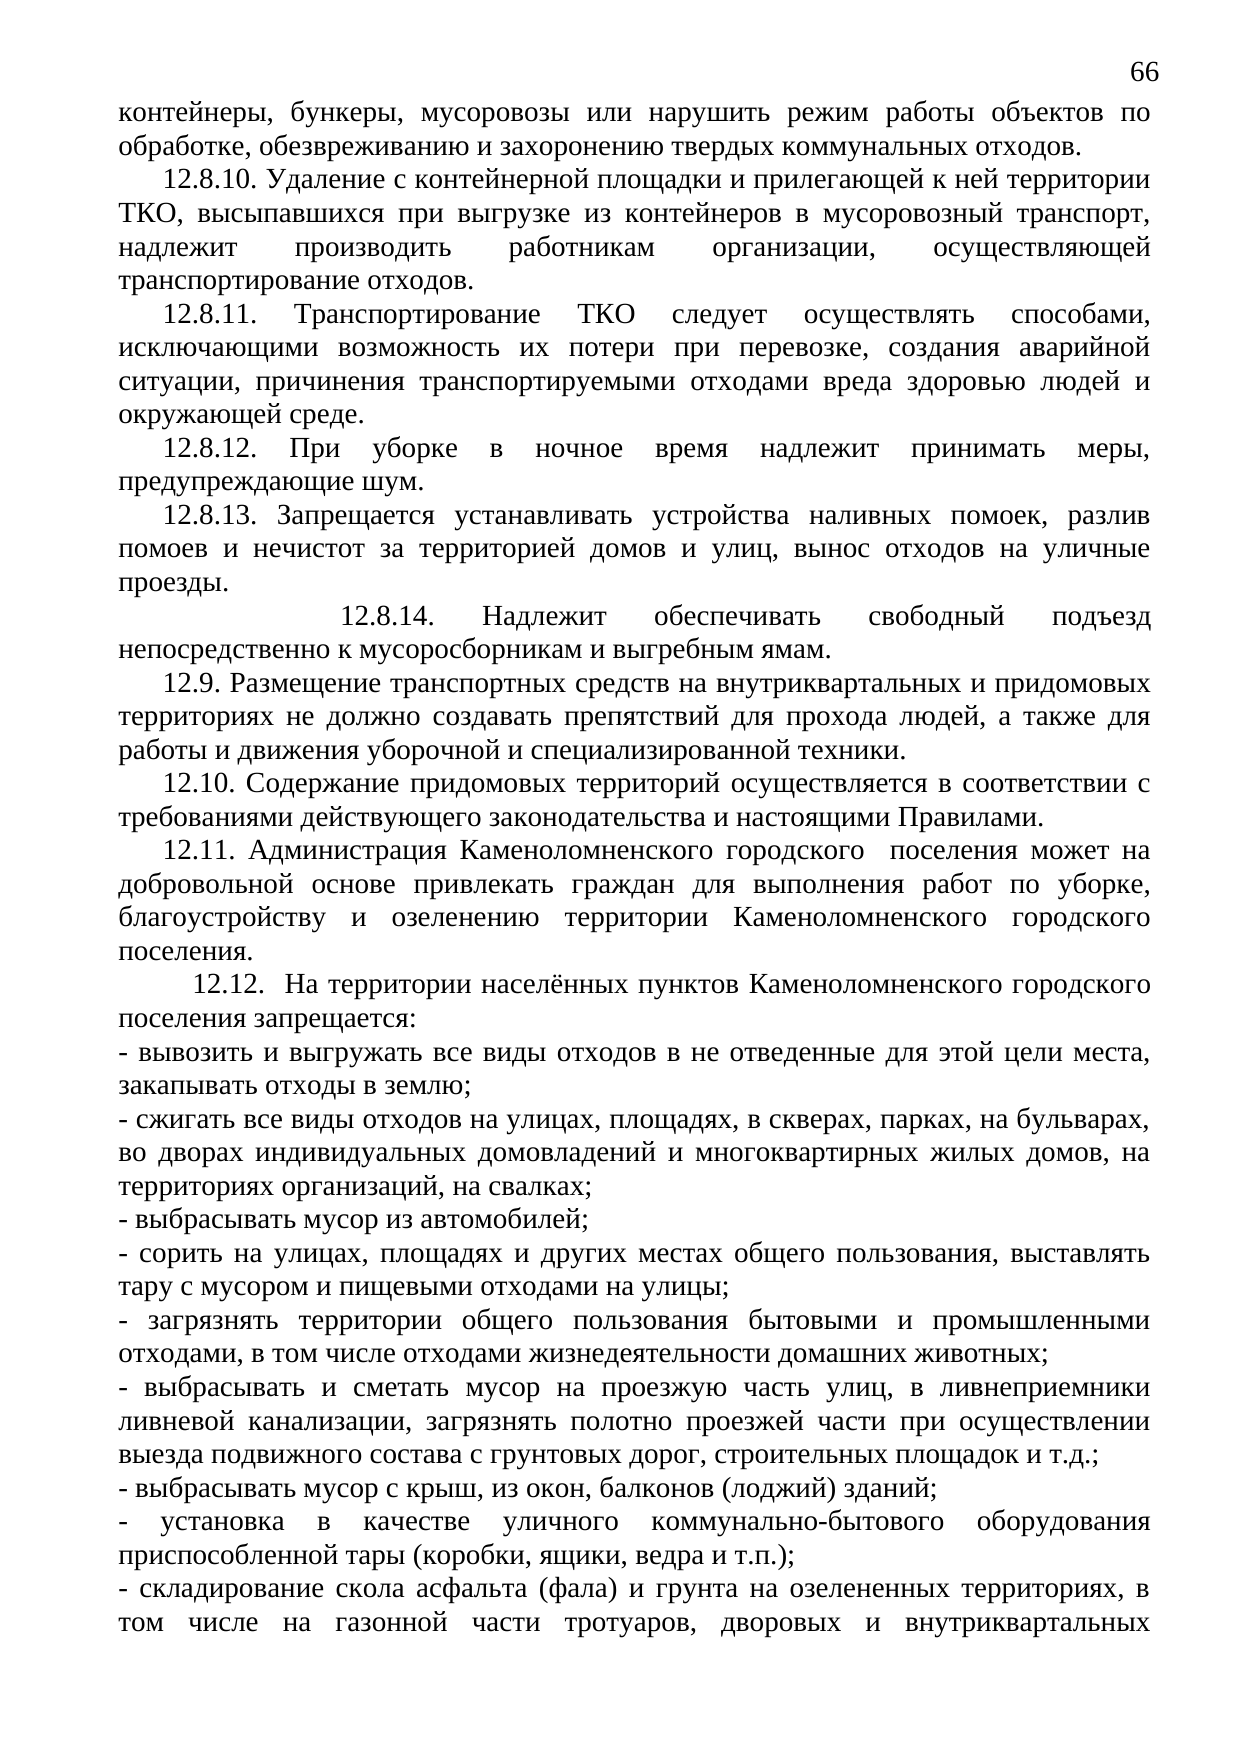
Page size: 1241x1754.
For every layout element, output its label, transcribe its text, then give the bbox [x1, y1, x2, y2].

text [118, 94, 1152, 162]
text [118, 1570, 1152, 1637]
text - вывозить и выгружать все виды отходов в не отведенные для этой цели места, закапывать отходы в землю; [118, 1034, 1152, 1101]
text 12.8.11. Транспортирование ТКО следует осуществлять способами, исключающими возможность их потери при перевозке, создания аварийной ситуации, причинения транспортируемыми отходами вреда здоровью людей и окружающей среде. [118, 296, 1152, 430]
text 12.8.10. Удаление с контейнерной площадки и прилегающей к ней территории ТКО, высыпавшихся при выгрузке из контейнеров в мусоровозный транспорт, надлежит производить работникам организации, осуществляющей транспортирование отходов. [118, 162, 1152, 296]
text - выбрасывать мусор из автомобилей; [118, 1201, 1152, 1235]
text 12.8.12. При уборке в ночное время надлежит принимать меры, предупреждающие шум. [118, 430, 1152, 497]
text 12.12. На территории населённых пунктов Каменоломненского городского поселения запрещается: [118, 967, 1152, 1034]
text - выбрасывать мусор с крыш, из окон, балконов (лоджий) зданий; [118, 1470, 1152, 1503]
text 12.10. Содержание придомовых территорий осуществляется в соответствии с требованиями действующего законодательства и настоящими Правилами. [118, 765, 1152, 832]
text - выбрасывать и сметать мусор на проезжую часть улиц, в ливнеприемники ливневой канализации, загрязнять полотно проезжей части при осуществлении выезда подвижного состава с грунтовых дорог, строительных площадок и т.д.; [118, 1369, 1152, 1470]
text 12.9. Размещение транспортных средств на внутриквартальных и придомовых территориях не должно создавать препятствий для прохода людей, а также для работы и движения уборочной и специализированной техники. [118, 665, 1152, 765]
text 12.8.13. Запрещается устанавливать устройства наливных помоек, разлив помоев и нечистот за территорией домов и улиц, вынос отходов на уличные проезды. [118, 497, 1152, 598]
text - сжигать все виды отходов на улицах, площадях, в скверах, парках, на бульварах, во дворах индивидуальных домовладений и многоквартирных жилых домов, на территориях организаций, на свалках; [118, 1101, 1152, 1201]
text 12.8.14. Надлежит обеспечивать свободный подъезд непосредственно к мусоросборникам и выгребным ямам. [118, 598, 1152, 665]
text - установка в качестве уличного коммунально-бытового оборудования приспособленной тары (коробки, ящики, ведра и т.п.); [118, 1503, 1152, 1570]
text - загрязнять территории общего пользования бытовыми и промышленными отходами, в том числе отходами жизнедеятельности домашних животных; [118, 1302, 1152, 1369]
text 12.11. Администрация Каменоломненского городского поселения может на добровольной основе привлекать граждан для выполнения работ по уборке, благоустройству и озеленению территории Каменоломненского городского поселения. [118, 832, 1152, 967]
text - сорить на улицах, площадях и других местах общего пользования, выставлять тару с мусором и пищевыми отходами на улицы; [118, 1235, 1152, 1302]
